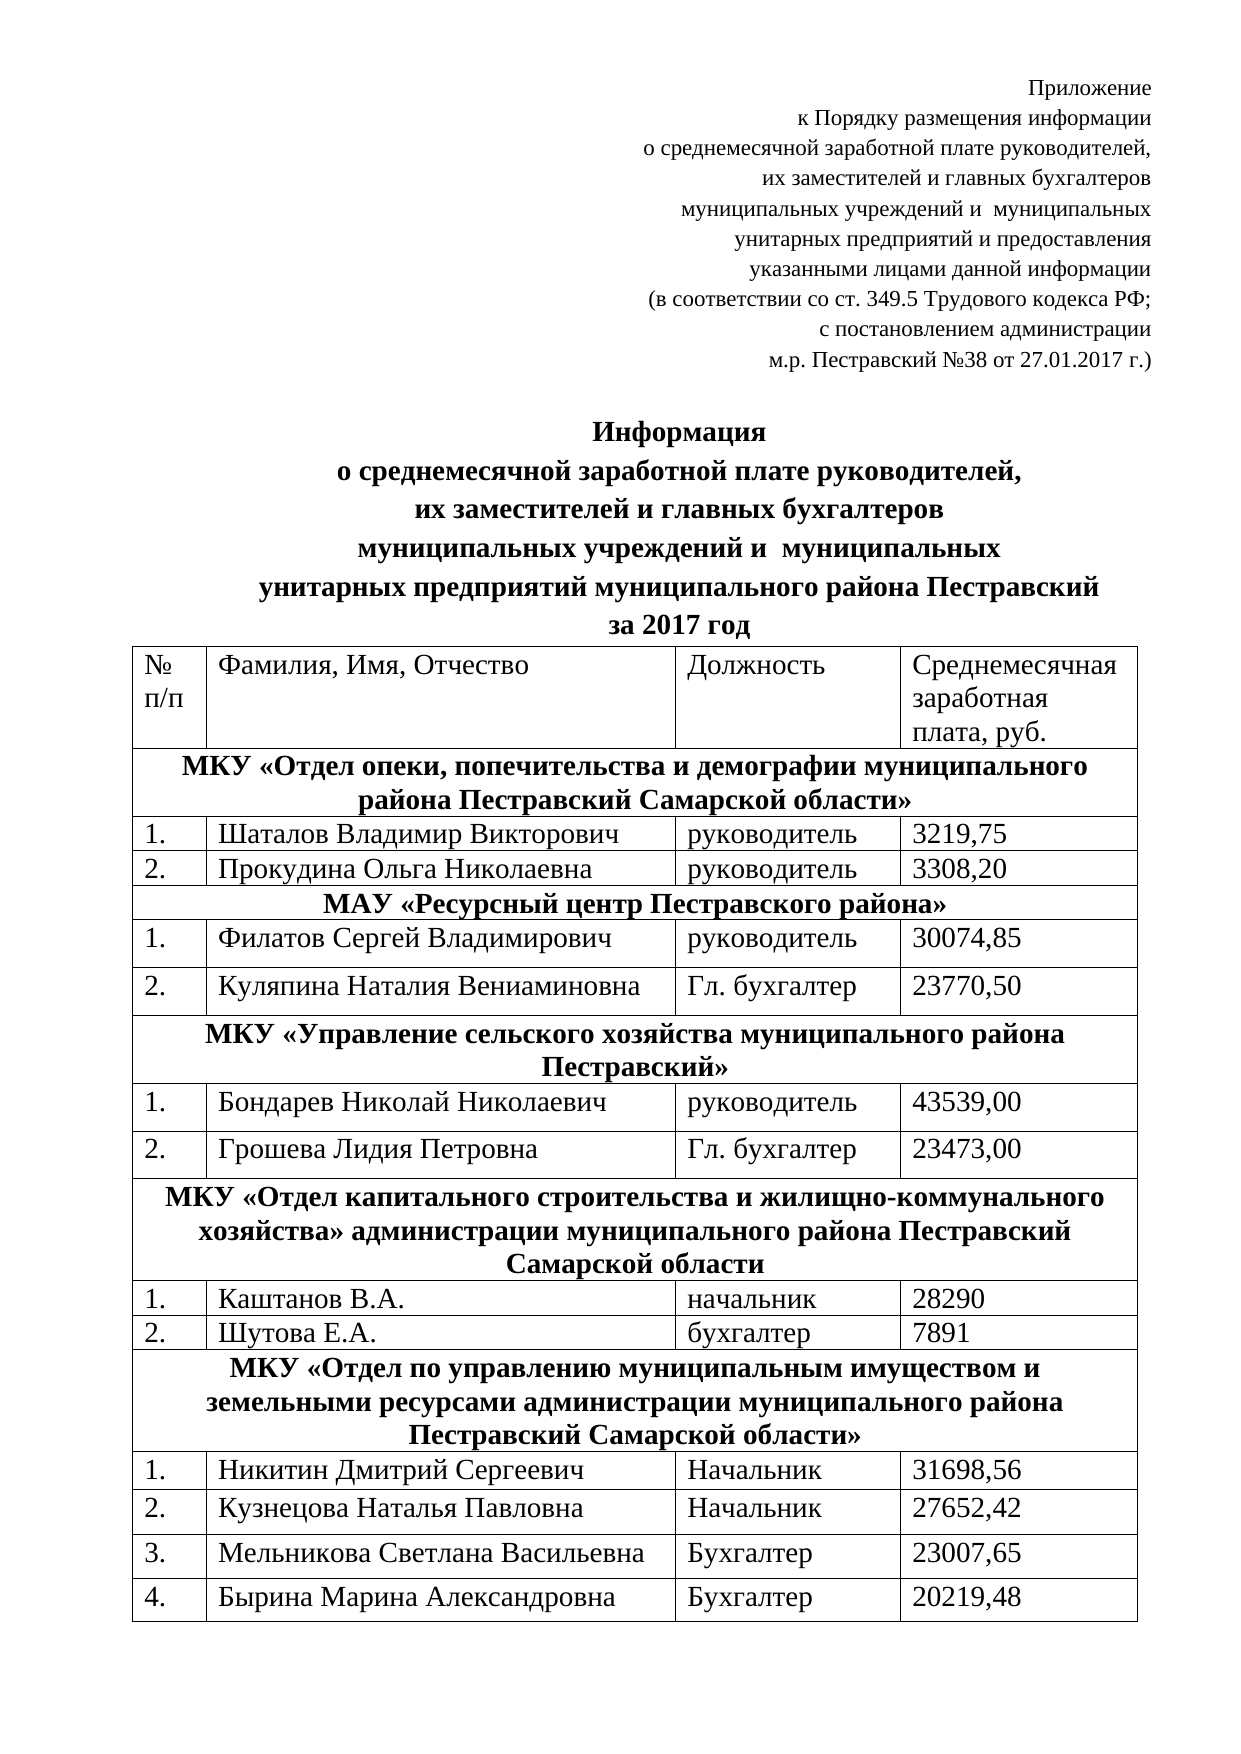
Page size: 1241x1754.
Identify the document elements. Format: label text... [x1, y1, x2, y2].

table_cell МКУ «Отдел по управлению муниципальным имуществом и земельными ресурсами администрации муниципального района Пестравский Самарской области» [133, 1350, 1137, 1451]
table_cell 2. [133, 1316, 206, 1349]
table_cell 23473,00 [901, 1132, 1137, 1178]
table_cell Кузнецова Наталья Павловна [207, 1490, 675, 1534]
table_cell Бухгалтер [676, 1535, 900, 1578]
text муниципальных учреждений и муниципальных [207, 530, 1152, 564]
table_cell бухгалтер [676, 1316, 900, 1349]
table_cell Куляпина Наталия Вениаминовна [207, 968, 675, 1015]
table_cell 3219,75 [901, 817, 1137, 850]
table_cell Мельникова Светлана Васильевна [207, 1535, 675, 1578]
table_header Среднемесячная заработная плата, руб. [901, 647, 1137, 747]
table_cell 1. [133, 1084, 206, 1131]
text (в соответствии со ст. 349.5 Трудового кодекса РФ; [207, 285, 1152, 312]
table_cell Шутова Е.А. [207, 1316, 675, 1349]
text к Порядку размещения информации [207, 104, 1152, 130]
table_cell Гл. бухгалтер [676, 968, 900, 1015]
table_cell МАУ «Ресурсный центр Пестравского района» [133, 886, 1137, 919]
text Приложение [207, 74, 1152, 100]
table_cell МКУ «Отдел капитального строительства и жилищно-коммунального хозяйства» администрации муниципального района Пестравский Самарской области [133, 1179, 1137, 1280]
table_cell начальник [676, 1281, 900, 1314]
table_cell 27652,42 [901, 1490, 1137, 1534]
text их заместителей и главных бухгалтеров [207, 492, 1152, 525]
table_cell 30074,85 [901, 920, 1137, 967]
text указанными лицами данной информации [207, 255, 1152, 281]
text унитарных предприятий и предоставления [207, 225, 1152, 251]
table_cell руководитель [676, 920, 900, 967]
table_cell руководитель [676, 817, 900, 850]
table_cell 31698,56 [901, 1452, 1137, 1489]
text унитарных предприятий муниципального района Пестравский [207, 569, 1152, 602]
table_cell Шаталов Владимир Викторович [207, 817, 675, 850]
table_cell 2. [133, 1490, 206, 1534]
table_cell 4. [133, 1579, 206, 1621]
text м.р. Пестравский №38 от 27.01.2017 г.) [207, 346, 1152, 372]
table_cell Каштанов В.А. [207, 1281, 675, 1314]
text о среднемесячной заработной плате руководителей, [207, 134, 1152, 161]
text за 2017 год [207, 607, 1152, 641]
table_cell 23007,65 [901, 1535, 1137, 1578]
table_cell Начальник [676, 1452, 900, 1489]
table_cell 20219,48 [901, 1579, 1137, 1621]
table_cell Прокудина Ольга Николаевна [207, 851, 675, 885]
text Информация [207, 414, 1152, 448]
table_cell 2. [133, 1132, 206, 1178]
table_cell 1. [133, 817, 206, 850]
table_cell 2. [133, 851, 206, 885]
table_cell 1. [133, 920, 206, 967]
text их заместителей и главных бухгалтеров [207, 164, 1152, 191]
table_cell 23770,50 [901, 968, 1137, 1015]
table_cell 43539,00 [901, 1084, 1137, 1131]
text муниципальных учреждений и муниципальных [207, 195, 1152, 221]
table_cell руководитель [676, 851, 900, 885]
table_header Должность [676, 647, 900, 747]
table_cell Грошева Лидия Петровна [207, 1132, 675, 1178]
table_cell МКУ «Управление сельского хозяйства муниципального района Пестравский» [133, 1016, 1137, 1083]
table_header Фамилия, Имя, Отчество [207, 647, 675, 747]
table_cell 1. [133, 1281, 206, 1314]
table_cell 1. [133, 1452, 206, 1489]
table_cell Гл. бухгалтер [676, 1132, 900, 1178]
table_cell Филатов Сергей Владимирович [207, 920, 675, 967]
table_cell Начальник [676, 1490, 900, 1534]
table_cell Никитин Дмитрий Сергеевич [207, 1452, 675, 1489]
table_cell МКУ «Отдел опеки, попечительства и демографии муниципального района Пестравский Самарской области» [133, 749, 1137, 816]
table_cell Бырина Марина Александровна [207, 1579, 675, 1621]
table_cell 2. [133, 968, 206, 1015]
table_cell 28290 [901, 1281, 1137, 1314]
table_cell 3. [133, 1535, 206, 1578]
table_header № п/п [133, 647, 206, 747]
text о среднемесячной заработной плате руководителей, [207, 453, 1152, 487]
table_cell 3308,20 [901, 851, 1137, 885]
text с постановлением администрации [207, 316, 1152, 342]
table_cell руководитель [676, 1084, 900, 1131]
table_cell 7891 [901, 1316, 1137, 1349]
table_cell Бухгалтер [676, 1579, 900, 1621]
table_cell Бондарев Николай Николаевич [207, 1084, 675, 1131]
